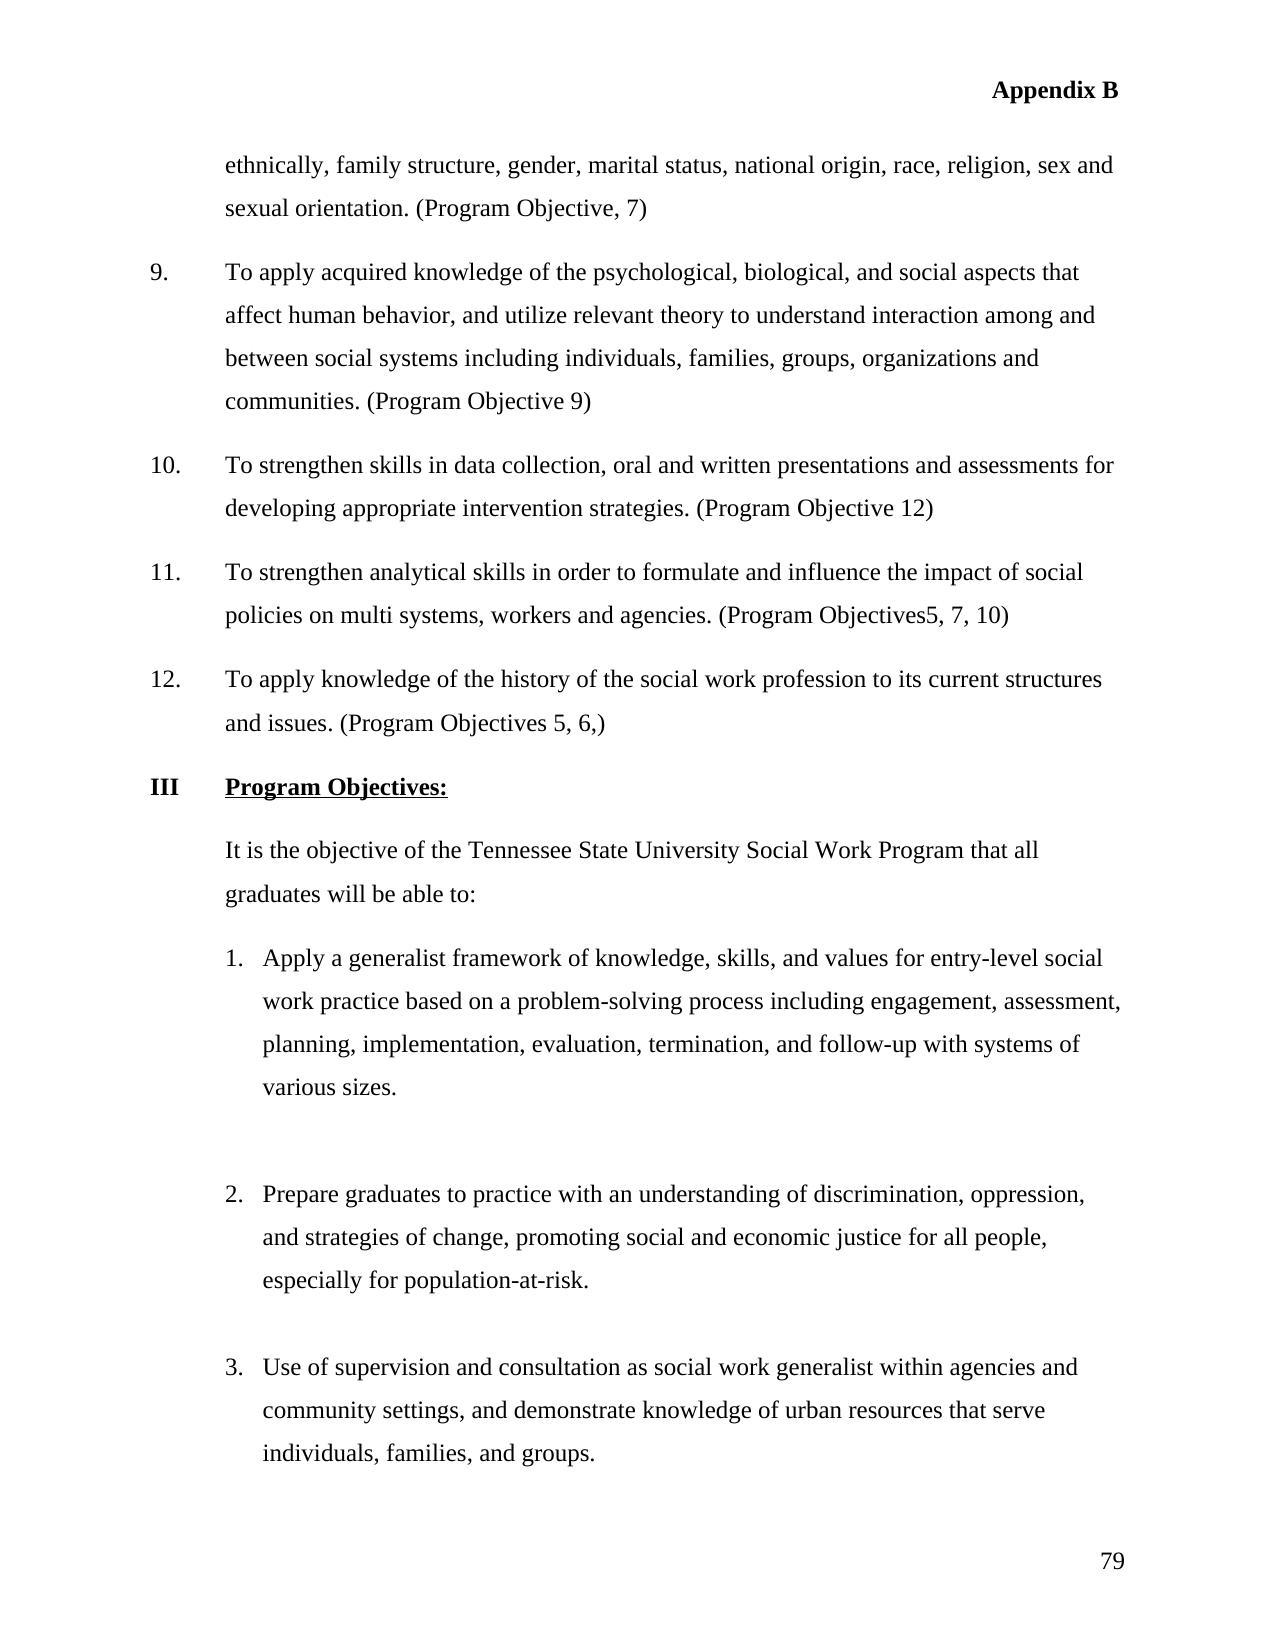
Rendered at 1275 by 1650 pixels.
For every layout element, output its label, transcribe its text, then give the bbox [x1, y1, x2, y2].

text 12. To apply knowledge of the history of the social work profession to its current structures and issues. (Program Objectives 5, 6,) [150, 664, 1125, 736]
text It is the objective of the Tennessee State University Social Work Program that all graduates will be able to: [225, 836, 1125, 907]
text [150, 150, 1125, 222]
text 10. To strengthen skills in data collection, oral and written presentations and assessments for developing appropriate intervention strategies. (Program Objective 12) [150, 450, 1125, 522]
list Prepare graduates to practice with an understanding of discrimination, oppression, and strategies of change, promoting social and economic justice for all people, especially for population-at-risk. [225, 1179, 1125, 1294]
list Apply a generalist framework of knowledge, skills, and values for entry-level social work practice based on a problem-solving process including engagement, assessment, planning, implementation, evaluation, termination, and follow-up with systems of various sizes. [225, 943, 1125, 1101]
text 9. To apply acquired knowledge of the psychological, biological, and social aspects that affect human behavior, and utilize relevant theory to understand interaction among and between social systems including individuals, families, groups, organizations and communities. (Program Objective 9) [150, 257, 1125, 415]
text III Program Objectives: [150, 772, 1125, 800]
list Use of supervision and consultation as social work generalist within agencies and community settings, and demonstrate knowledge of urban resources that serve individuals, families, and groups. [225, 1352, 1125, 1467]
text 11. To strengthen analytical skills in order to formulate and influence the impact of social policies on multi systems, workers and agencies. (Program Objectives5, 7, 10) [150, 557, 1125, 629]
